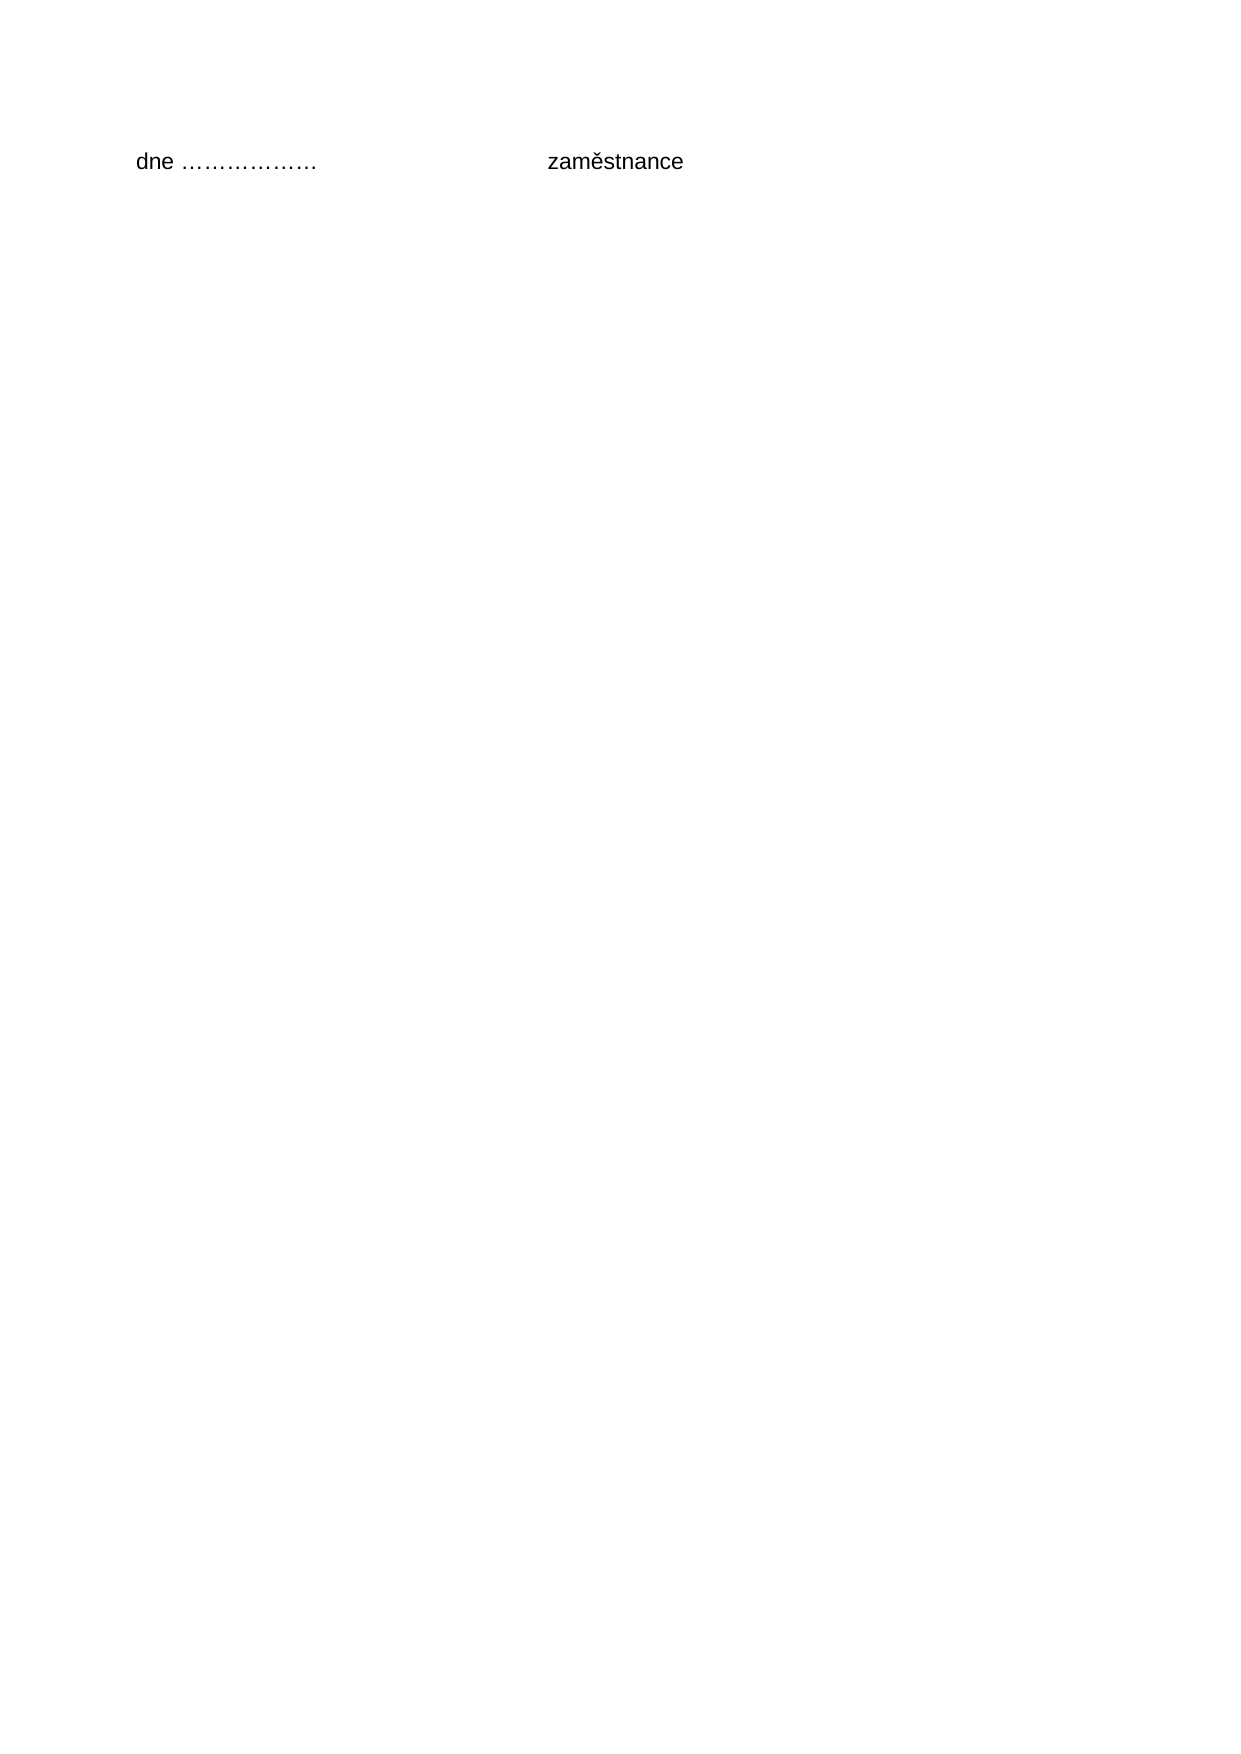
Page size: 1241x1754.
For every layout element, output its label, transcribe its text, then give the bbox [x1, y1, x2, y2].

text dne ……………… zaměstnance [136, 148, 1104, 174]
